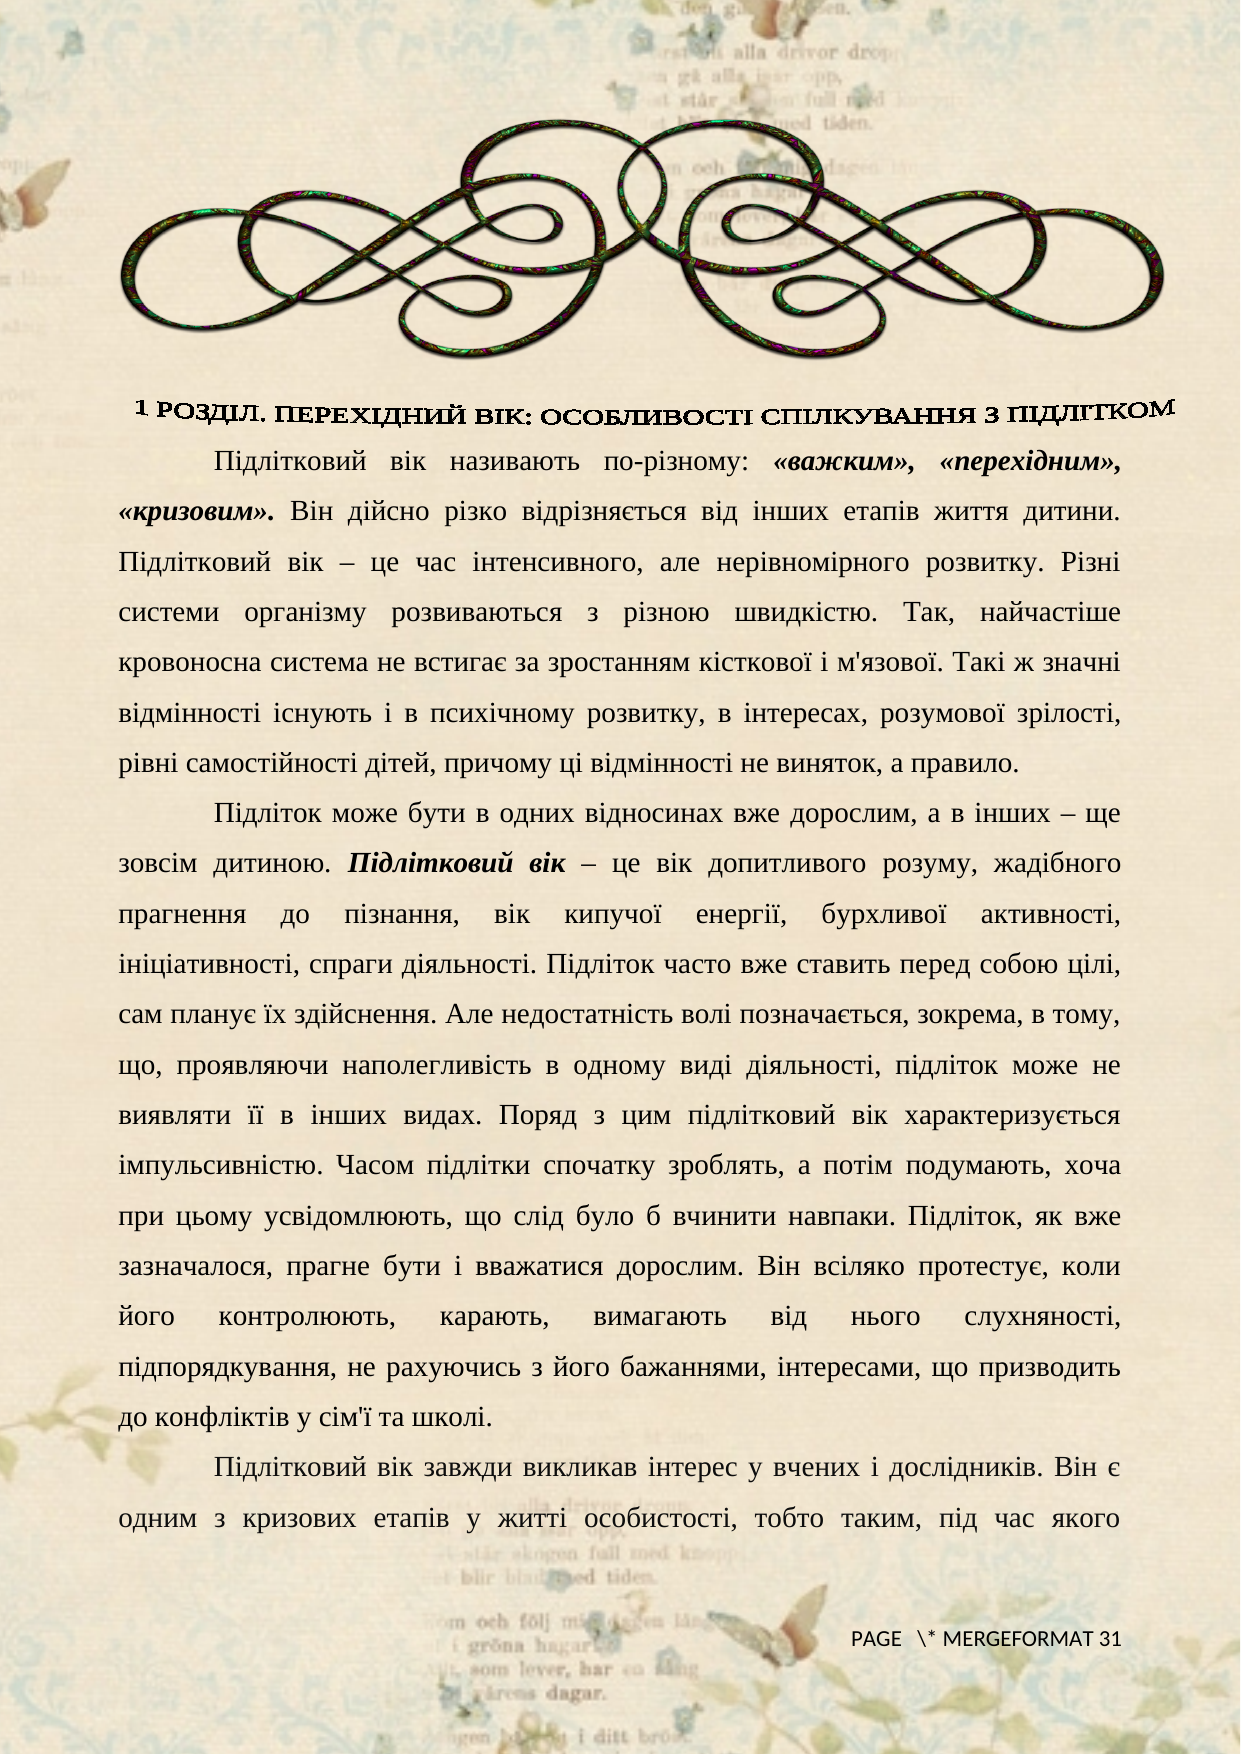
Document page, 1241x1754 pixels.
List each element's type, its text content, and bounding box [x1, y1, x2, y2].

text Підліток може бути в одних відносинах вже дорослим, а в інших – ще зовсім дитиною. Підлітковий вік – це вік допитливого розуму, жадібного прагнення до пізнання, вік кипучої енергії, бурхливої активності, ініціативності, спраги діяльності. Підліток часто вже ставить перед собою цілі, сам планує їх здійснення. Але недостатність волі позначається, зокрема, в тому, що, проявляючи наполегливість в одному виді діяльності, підліток може не виявляти її в інших видах. Поряд з цим підлітковий вік характеризується імпульсивністю. Часом підлітки спочатку зроблять, а потім подумають, хоча при цьому усвідомлюють, що слід було б вчинити навпаки. Підліток, як вже зазначалося, прагне бути і вважатися дорослим. Він всіляко протестує, коли його контролюють, карають, вимагають від нього слухняності, підпорядкування, не рахуючись з його бажаннями, інтересами, що призводить до конфліктів у сім'ї та школі. [118, 795, 1122, 1433]
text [118, 1449, 1122, 1533]
picture [0, 0, 1241, 1754]
text Підлітковий вік називають по-різному: «важким», «перехідним», «кризовим». Він дійсно різко відрізняється від інших етапів життя дитини. Підлітковий вік – це час інтенсивного, але нерівномірного розвитку. Різні системи організму розвиваються з різною швидкістю. Так, найчастіше кровоносна система не встигає за зростанням кісткової і м'язової. Такі ж значні відмінності існують і в психічному розвитку, в інтересах, розумової зрілості, рівні самостійності дітей, причому ці відмінності не виняток, а правило. [118, 443, 1122, 778]
